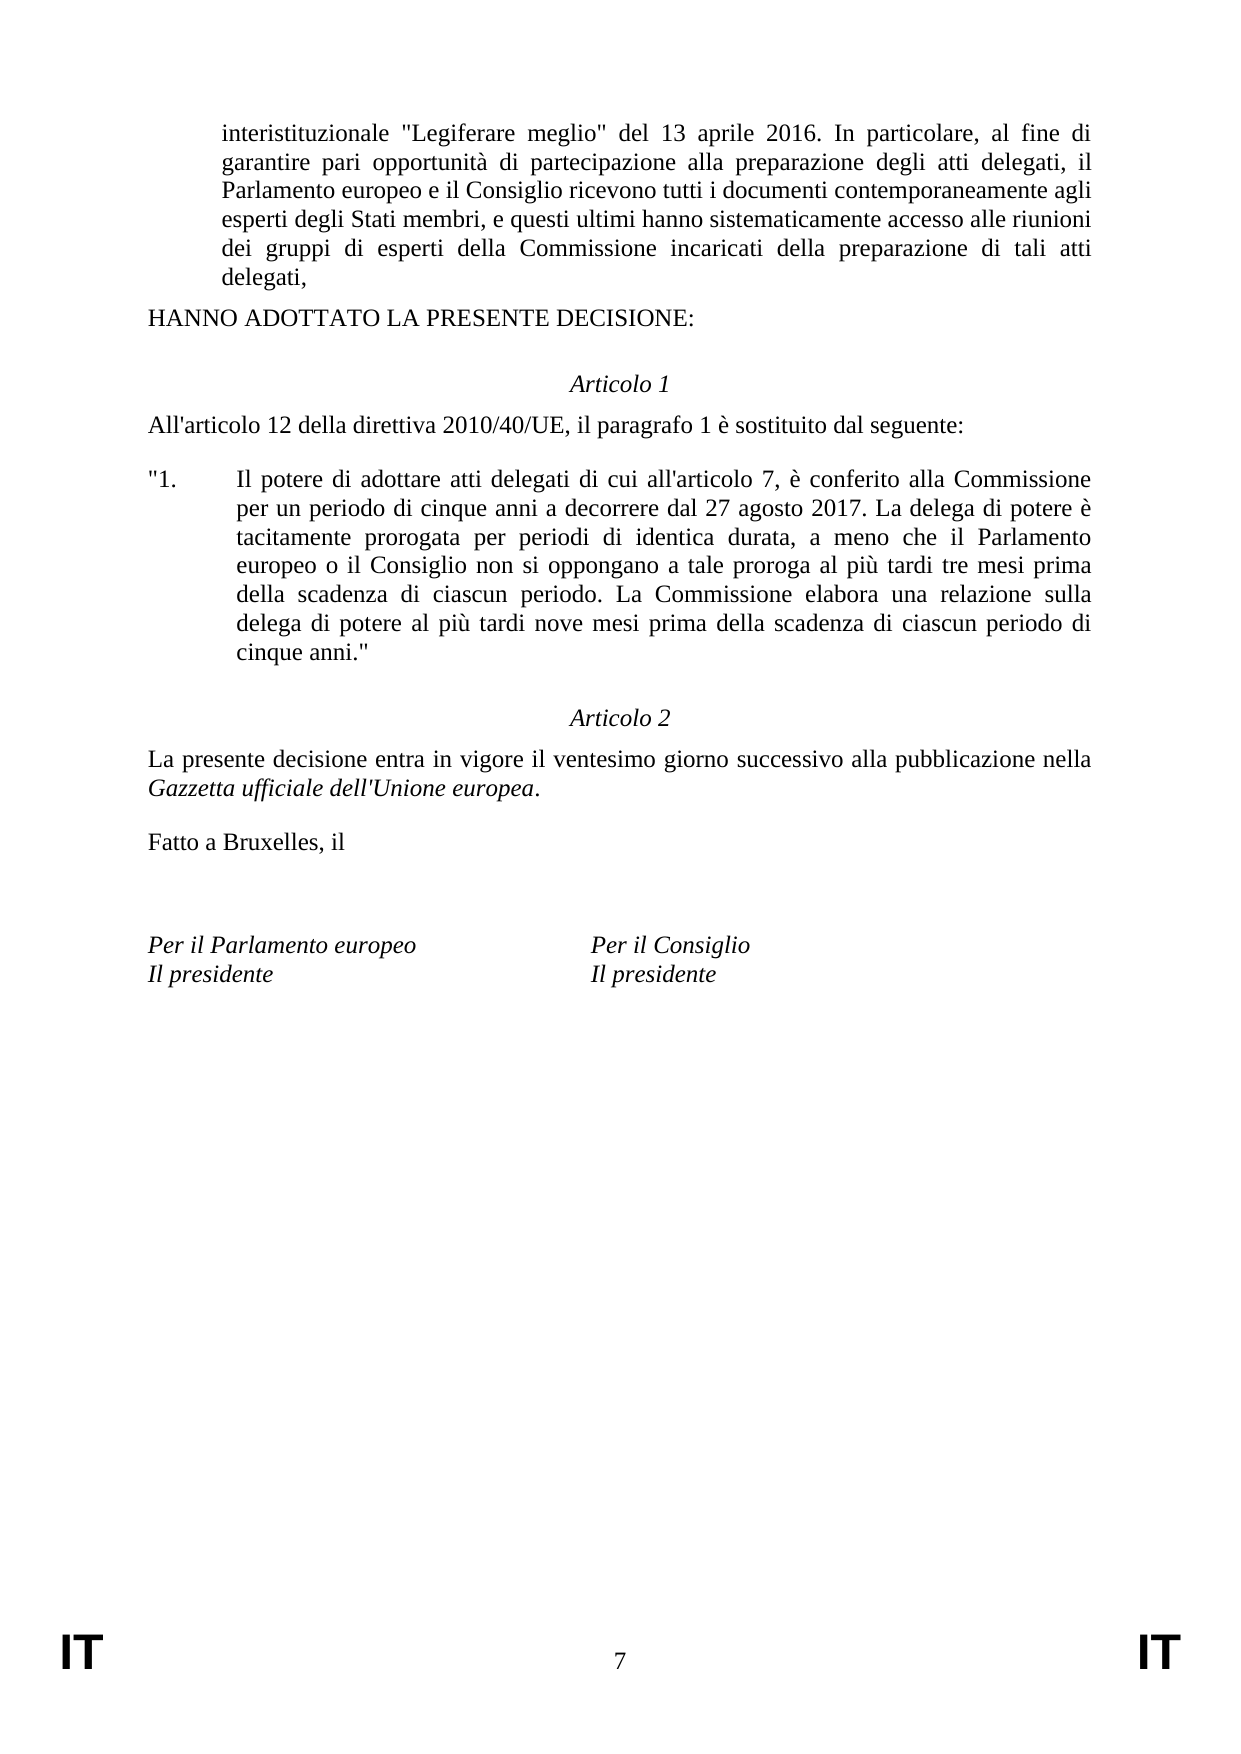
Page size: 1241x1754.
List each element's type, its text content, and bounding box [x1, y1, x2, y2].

text Articolo 1 [148, 369, 1093, 398]
text Fatto a Bruxelles, il [148, 827, 1093, 856]
text Articolo 2 [148, 703, 1093, 732]
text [148, 118, 1093, 291]
text Il presidente Il presidente [148, 959, 1093, 988]
text HANNO ADOTTATO LA PRESENTE DECISIONE: [148, 303, 1093, 332]
text "1. Il potere di adottare atti delegati di cui all'articolo 7, è conferito alla Commissione per un periodo di cinque anni a decorrere dal 27 agosto 2017. La delega di potere è tacitamente prorogata per periodi di identica durata, a meno che il Parlamento europeo o il Consiglio non si oppongano a tale proroga al più tardi tre mesi prima della scadenza di ciascun periodo. La Commissione elabora una relazione sulla delega di potere al più tardi nove mesi prima della scadenza di ciascun periodo di cinque anni." [148, 464, 1093, 666]
text La presente decisione entra in vigore il ventesimo giorno successivo alla pubblicazione nella Gazzetta ufficiale dell'Unione europea. [148, 744, 1093, 802]
text All'articolo 12 della direttiva 2010/40/UE, il paragrafo 1 è sostituito dal seguente: [148, 411, 1093, 439]
text Per il Parlamento europeo Per il Consiglio [148, 931, 1093, 959]
